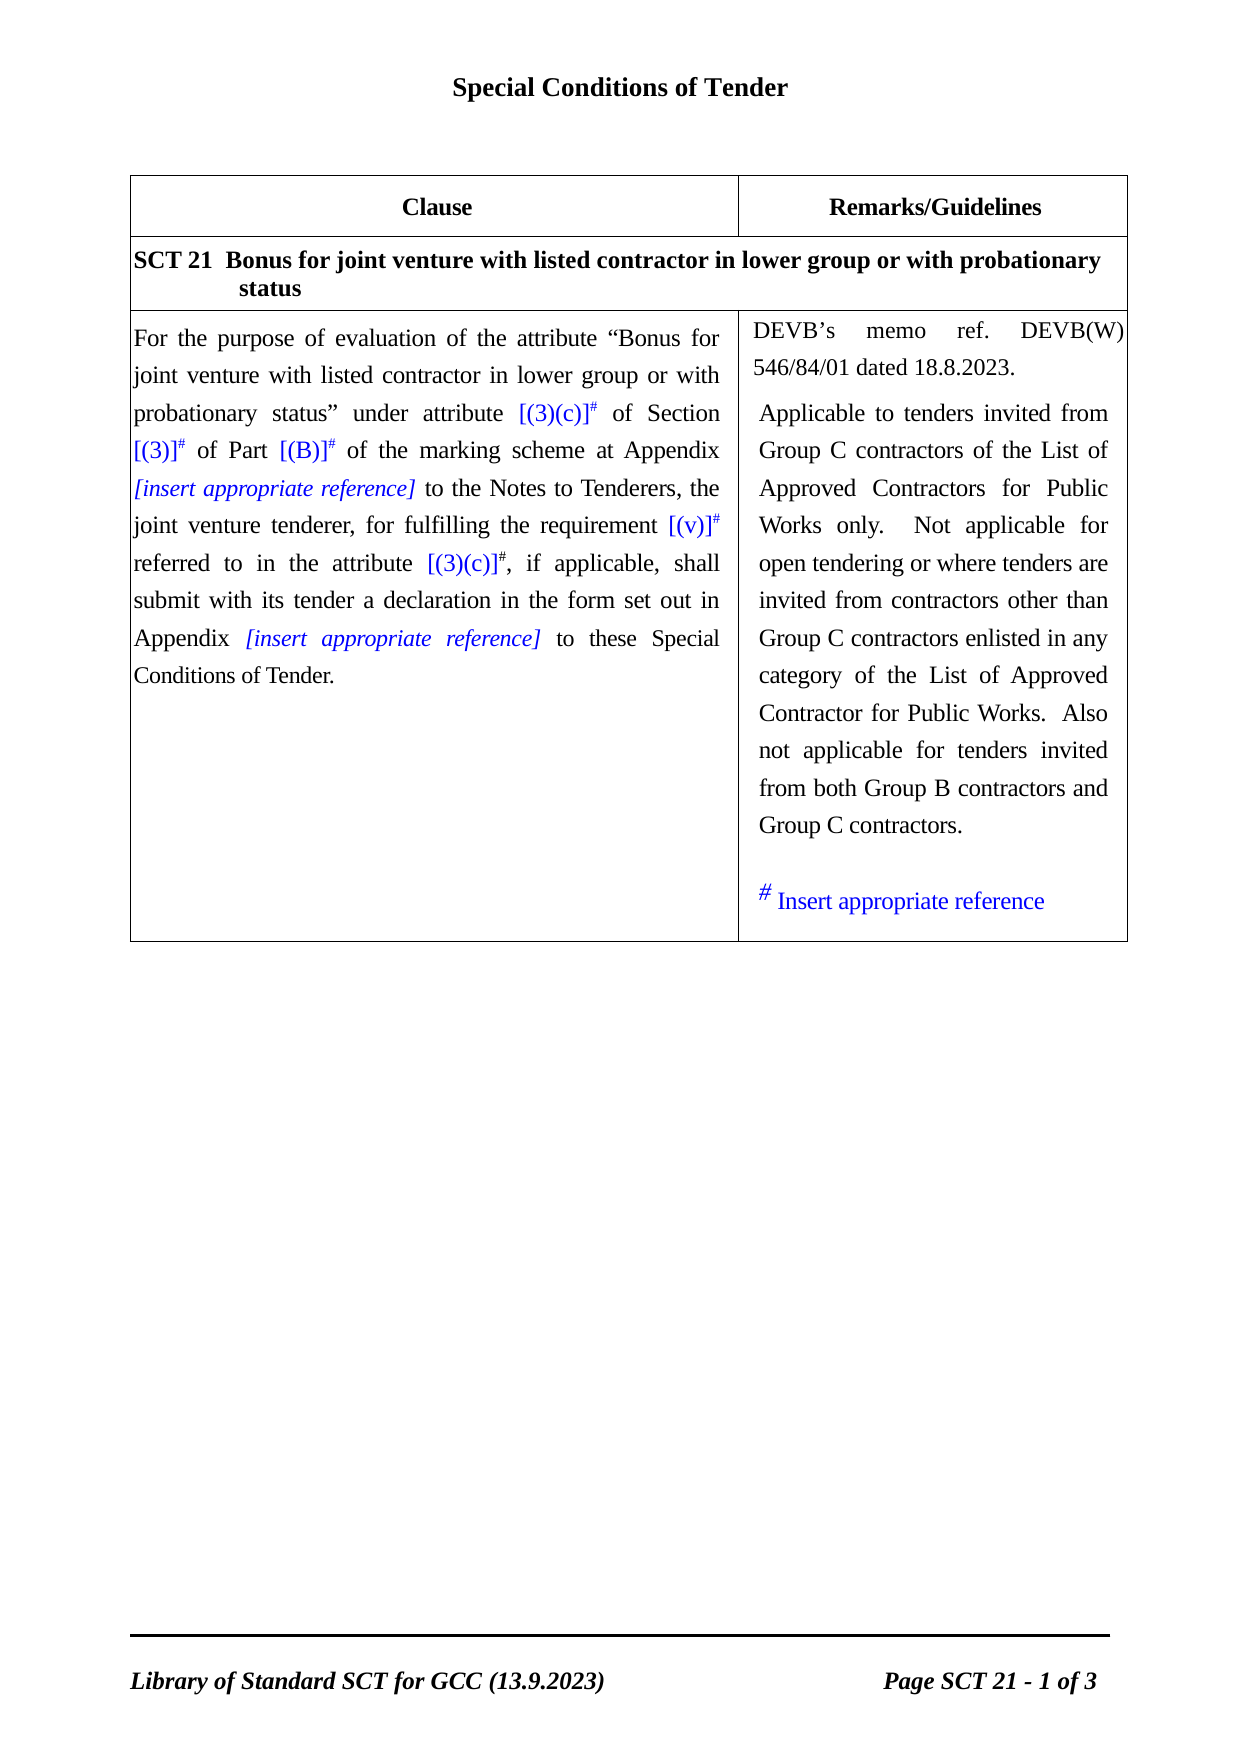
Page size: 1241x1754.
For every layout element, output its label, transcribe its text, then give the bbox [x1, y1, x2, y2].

table_cell DEVB’s memo ref. DEVB(W) 546/84/01 dated 18.8.2023. Applicable to tenders invited from Group C contractors of the List of Approved Contractors for Public Works only. Not applicable for open tendering or where tenders are invited from contractors other than Group C contractors enlisted in any category of the List of Approved Contractor for Public Works. Also not applicable for tenders invited from both Group B contractors and Group C contractors. # Insert appropriate reference [739, 311, 1127, 941]
table_header Remarks/Guidelines [739, 176, 1127, 236]
table_header Clause [131, 176, 738, 236]
table_cell For the purpose of evaluation of the attribute “Bonus for joint venture with listed contractor in lower group or with probationary status” under attribute [(3)(c)]# of Section [(3)]# of Part [(B)]# of the marking scheme at Appendix [insert appropriate reference] to the Notes to Tenderers, the joint venture tenderer, for fulfilling the requirement [(v)]# referred to in the attribute [(3)(c)]#, if applicable, shall submit with its tender a declaration in the form set out in Appendix [insert appropriate reference] to these Special Conditions of Tender. [131, 311, 738, 941]
table_cell SCT 21 Bonus for joint venture with listed contractor in lower group or with probationary status [131, 237, 1127, 310]
